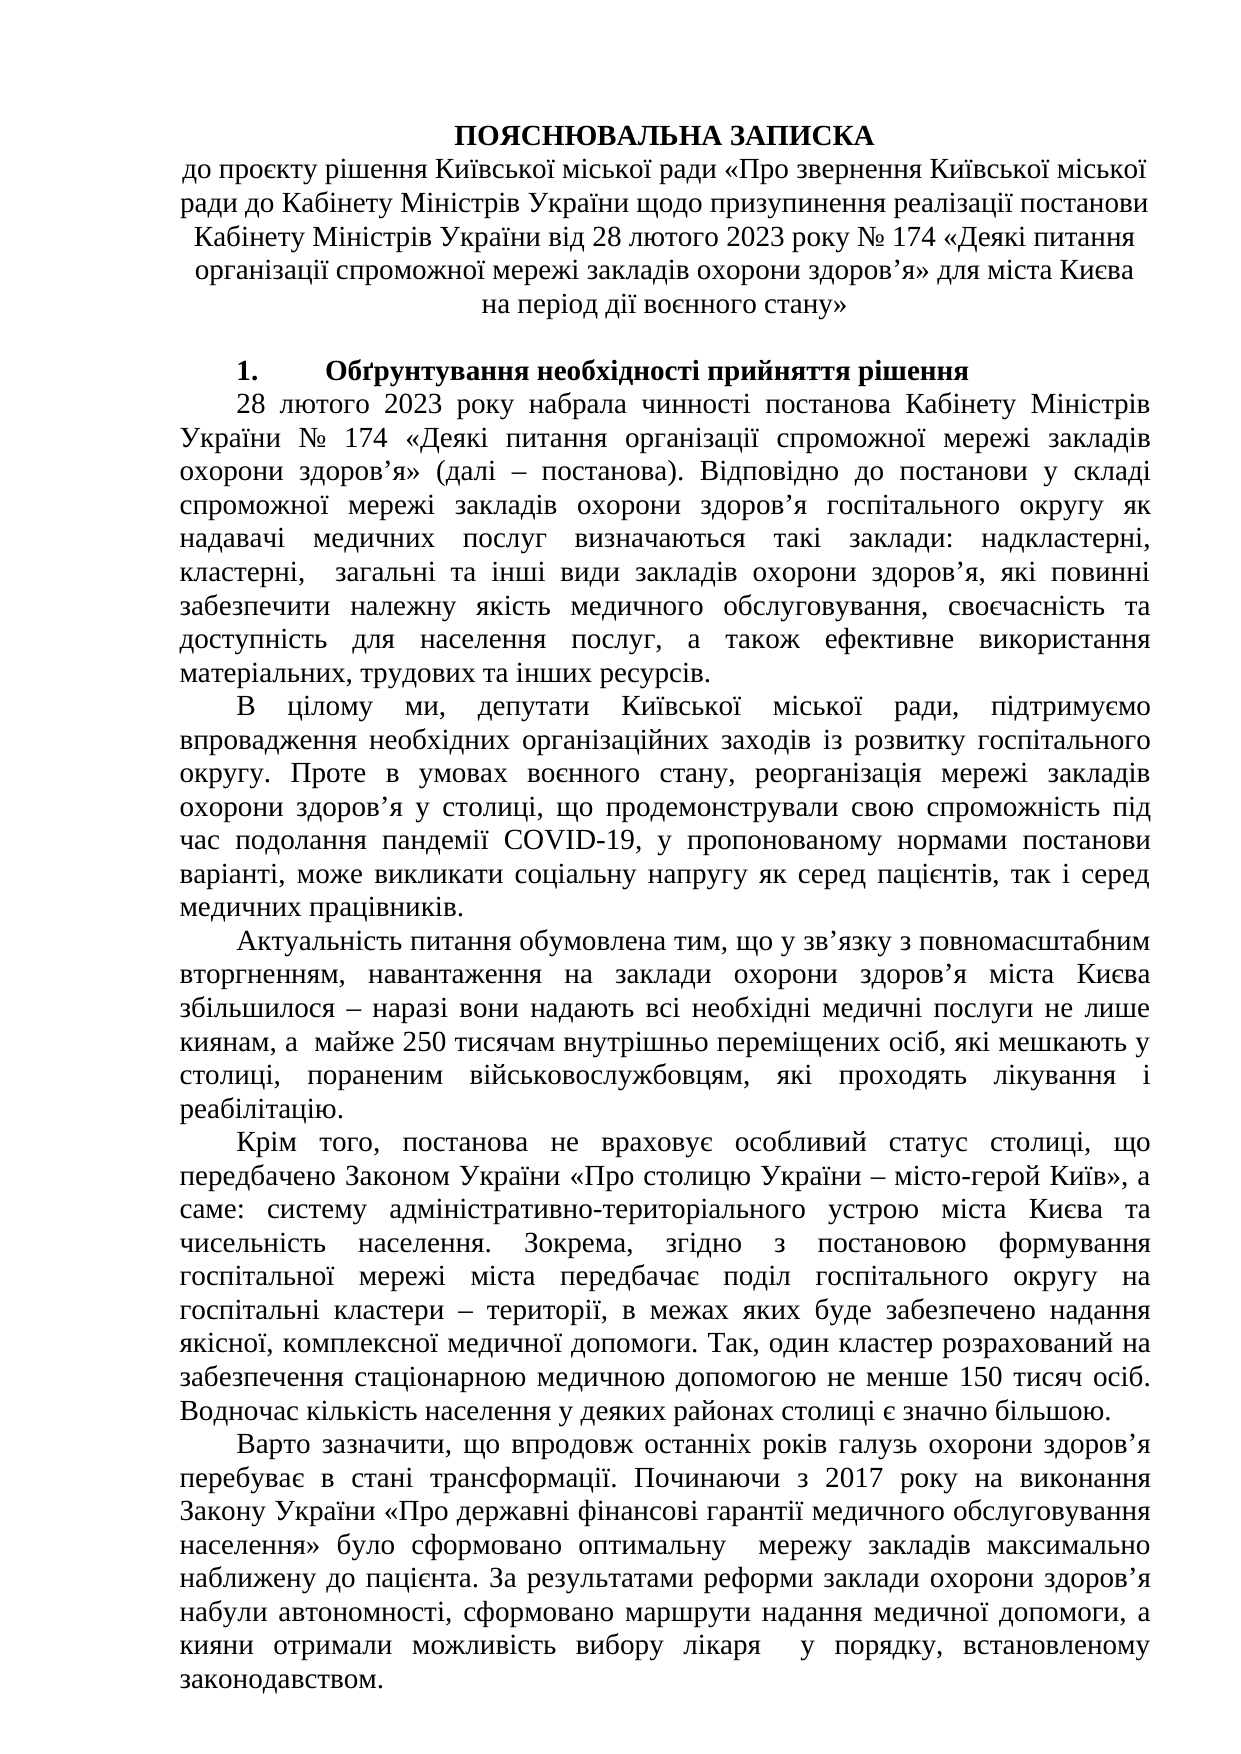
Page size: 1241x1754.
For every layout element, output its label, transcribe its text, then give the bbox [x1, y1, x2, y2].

text Крім того, постанова не враховує особливий статус столиці, що передбачено Законом України «Про столицю України – місто-герой Київ», а саме: систему адміністративно-територіального устрою міста Києва та чисельність населення. Зокрема, згідно з постановою формування госпітальної мережі міста передбачає поділ госпітального округу на госпітальні кластери – території, в межах яких буде забезпечено надання якісної, комплексної медичної допомоги. Так, один кластер розрахований на забезпечення стаціонарною медичною допомогою не менше 150 тисяч осіб. Водночас кількість населення у деяких районах столиці є значно більшою. [179, 1124, 1152, 1426]
text до проєкту рішення Київської міської ради «Про звернення Київської міської ради до Кабінету Міністрів України щодо призупинення реалізації постанови Кабінету Міністрів України від 28 лютого 2023 року № 174 «Деякі питання організації спроможної мережі закладів охорони здоров’я» для міста Києва на період дії воєнного стану» [177, 152, 1152, 319]
text В цілому ми, депутати Київської міської ради, підтримуємо впровадження необхідних організаційних заходів із розвитку госпітального округу. Проте в умовах воєнного стану, реорганізація мережі закладів охорони здоров’я у столиці, що продемонстрували свою спроможність під час подолання пандемії COVID-19, у пропонованому нормами постанови варіанті, може викликати соціальну напругу як серед пацієнтів, так і серед медичних працівників. [179, 688, 1152, 923]
text 28 лютого 2023 року набрала чинності постанова Кабінету Міністрів України № 174 «Деякі питання організації спроможної мережі закладів охорони здоров’я» (далі – постанова). Відповідно до постанови у складі спроможної мережі закладів охорони здоров’я госпітального округу як надавачі медичних послуг визначаються такі заклади: надкластерні, кластерні, загальні та інші види закладів охорони здоров’я, які повинні забезпечити належну якість медичного обслуговування, своєчасність та доступність для населення послуг, а також ефективне використання матеріальних, трудових та інших ресурсів. [179, 386, 1152, 688]
text ПОЯСНЮВАЛЬНА ЗАПИСКА [177, 118, 1152, 152]
text Актуальність питання обумовлена тим, що у зв’язку з повномасштабним вторгненням, навантаження на заклади охорони здоров’я міста Києва збільшилося – наразі вони надають всі необхідні медичні послуги не лише киянам, а майже 250 тисячам внутрішньо переміщених осіб, які мешкають у столиці, пораненим військовослужбовцям, які проходять лікування і реабілітацію. [179, 923, 1152, 1124]
text Варто зазначити, що впродовж останніх років галузь охорони здоров’я перебуває в стані трансформації. Починаючи з 2017 року на виконання Закону України «Про державні фінансові гарантії медичного обслуговування населення» було сформовано оптимальну мережу закладів максимально наближену до пацієнта. За результатами реформи заклади охорони здоров’я набули автономності, сформовано маршрути надання медичної допомоги, а кияни отримали можливість вибору лікаря у порядку, встановленому законодавством. [179, 1426, 1152, 1694]
list Обґрунтування необхідності прийняття рішення [177, 353, 1152, 386]
